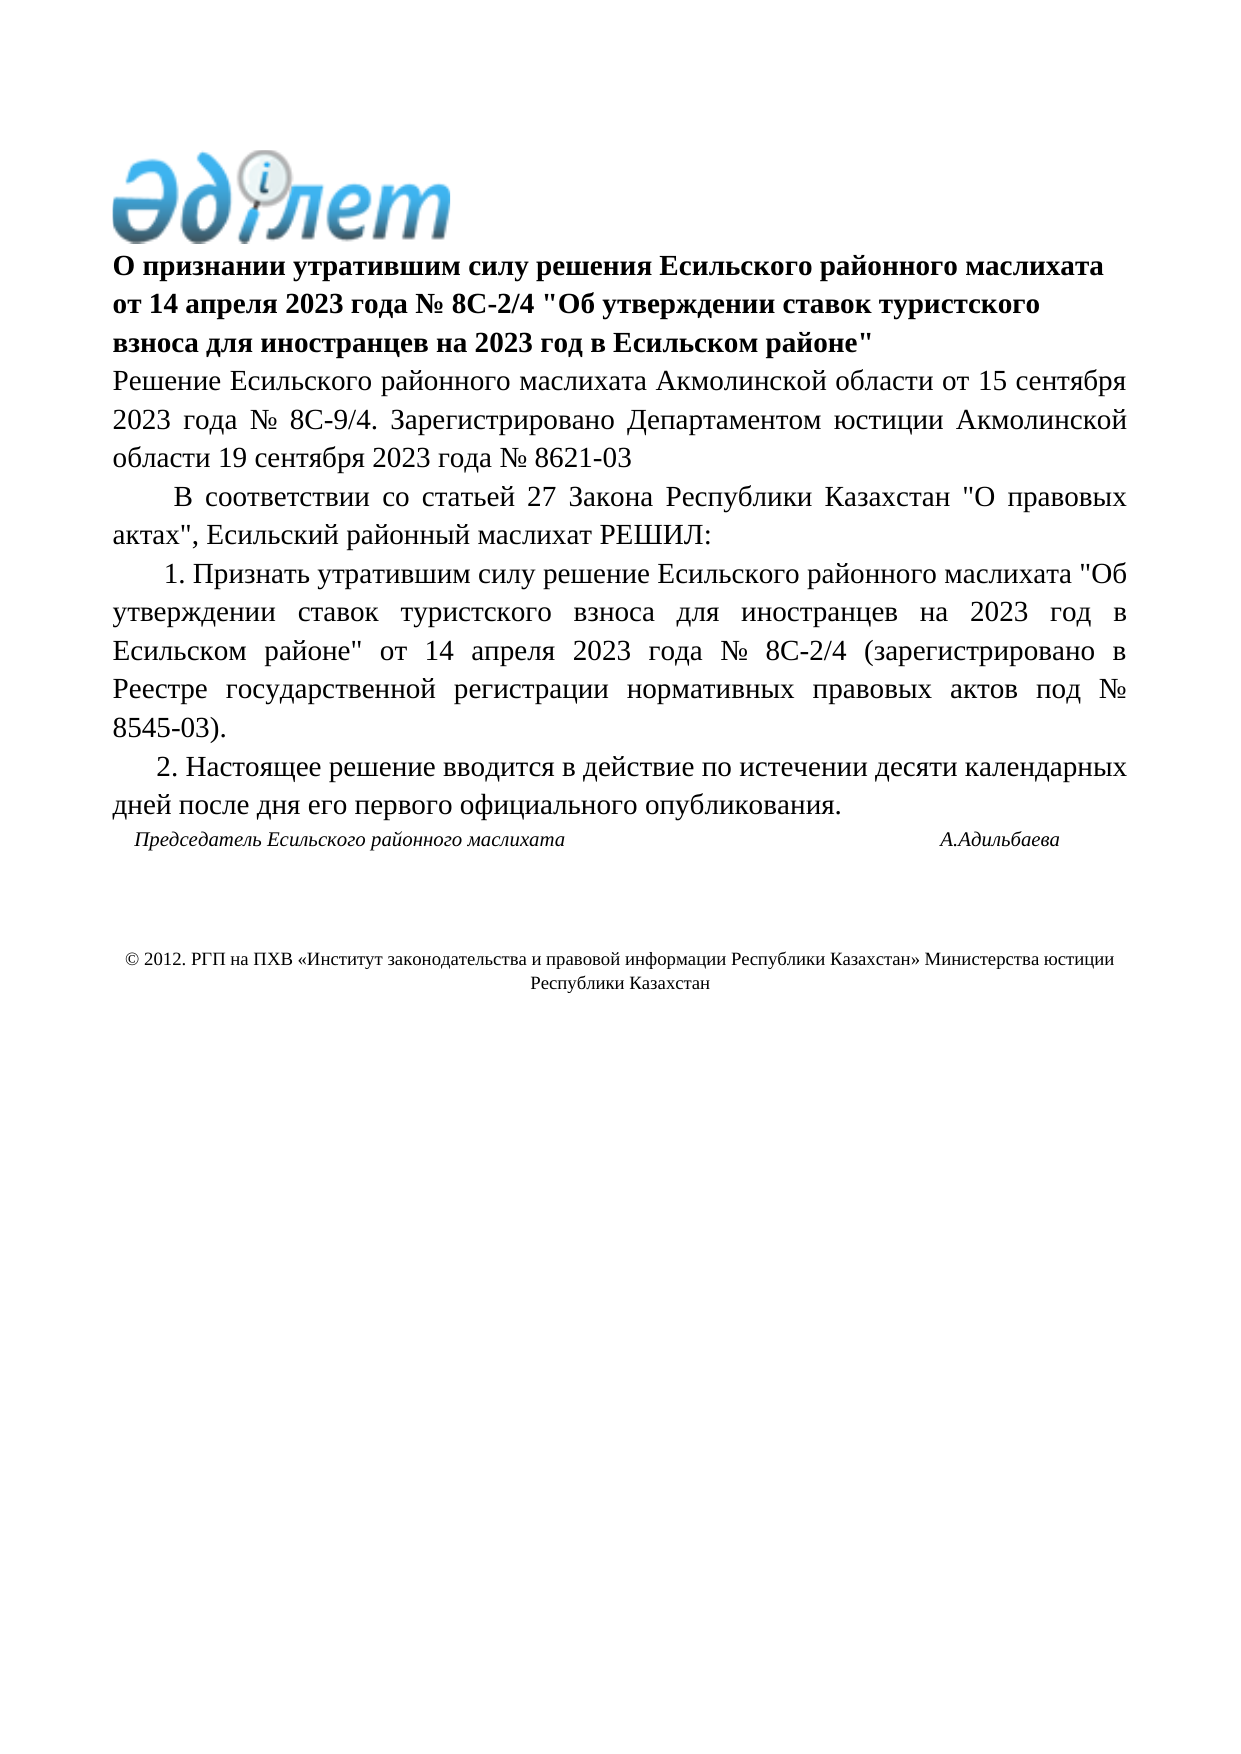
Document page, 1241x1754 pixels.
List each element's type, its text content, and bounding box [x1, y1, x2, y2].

table_header А.Адильбаева [939, 826, 1240, 857]
text 2. Настоящее решение вводится в действие по истечении десяти календарных дней после дня его первого официального опубликования. [112, 749, 1128, 821]
table_header Председатель Есильского районного маслихата [101, 826, 939, 857]
text Решение Есильского районного маслихата Акмолинской области от 15 сентября 2023 года № 8С-9/4. Зарегистрировано Департаментом юстиции Акмолинской области 19 сентября 2023 года № 8621-03 [112, 363, 1128, 474]
text О признании утратившим силу решения Есильского районного маслихата от 14 апреля 2023 года № 8С-2/4 "Об утверждении ставок туристского взноса для иностранцев на 2023 год в Есильском районе" [112, 248, 1128, 358]
picture [112, 150, 451, 244]
text В соответствии со статьей 27 Закона Республики Казахстан "О правовых актах", Есильский районный маслихат РЕШИЛ: [112, 479, 1128, 551]
text 1. Признать утратившим силу решение Есильского районного маслихата "Об утверждении ставок туристского взноса для иностранцев на 2023 год в Есильском районе" от 14 апреля 2023 года № 8С-2/4 (зарегистрировано в Реестре государственной регистрации нормативных правовых актов под № 8545-03). [112, 556, 1128, 744]
text © 2012. РГП на ПХВ «Институт законодательства и правовой информации Республики Казахстан» Министерства юстиции Республики Казахстан [112, 947, 1128, 994]
